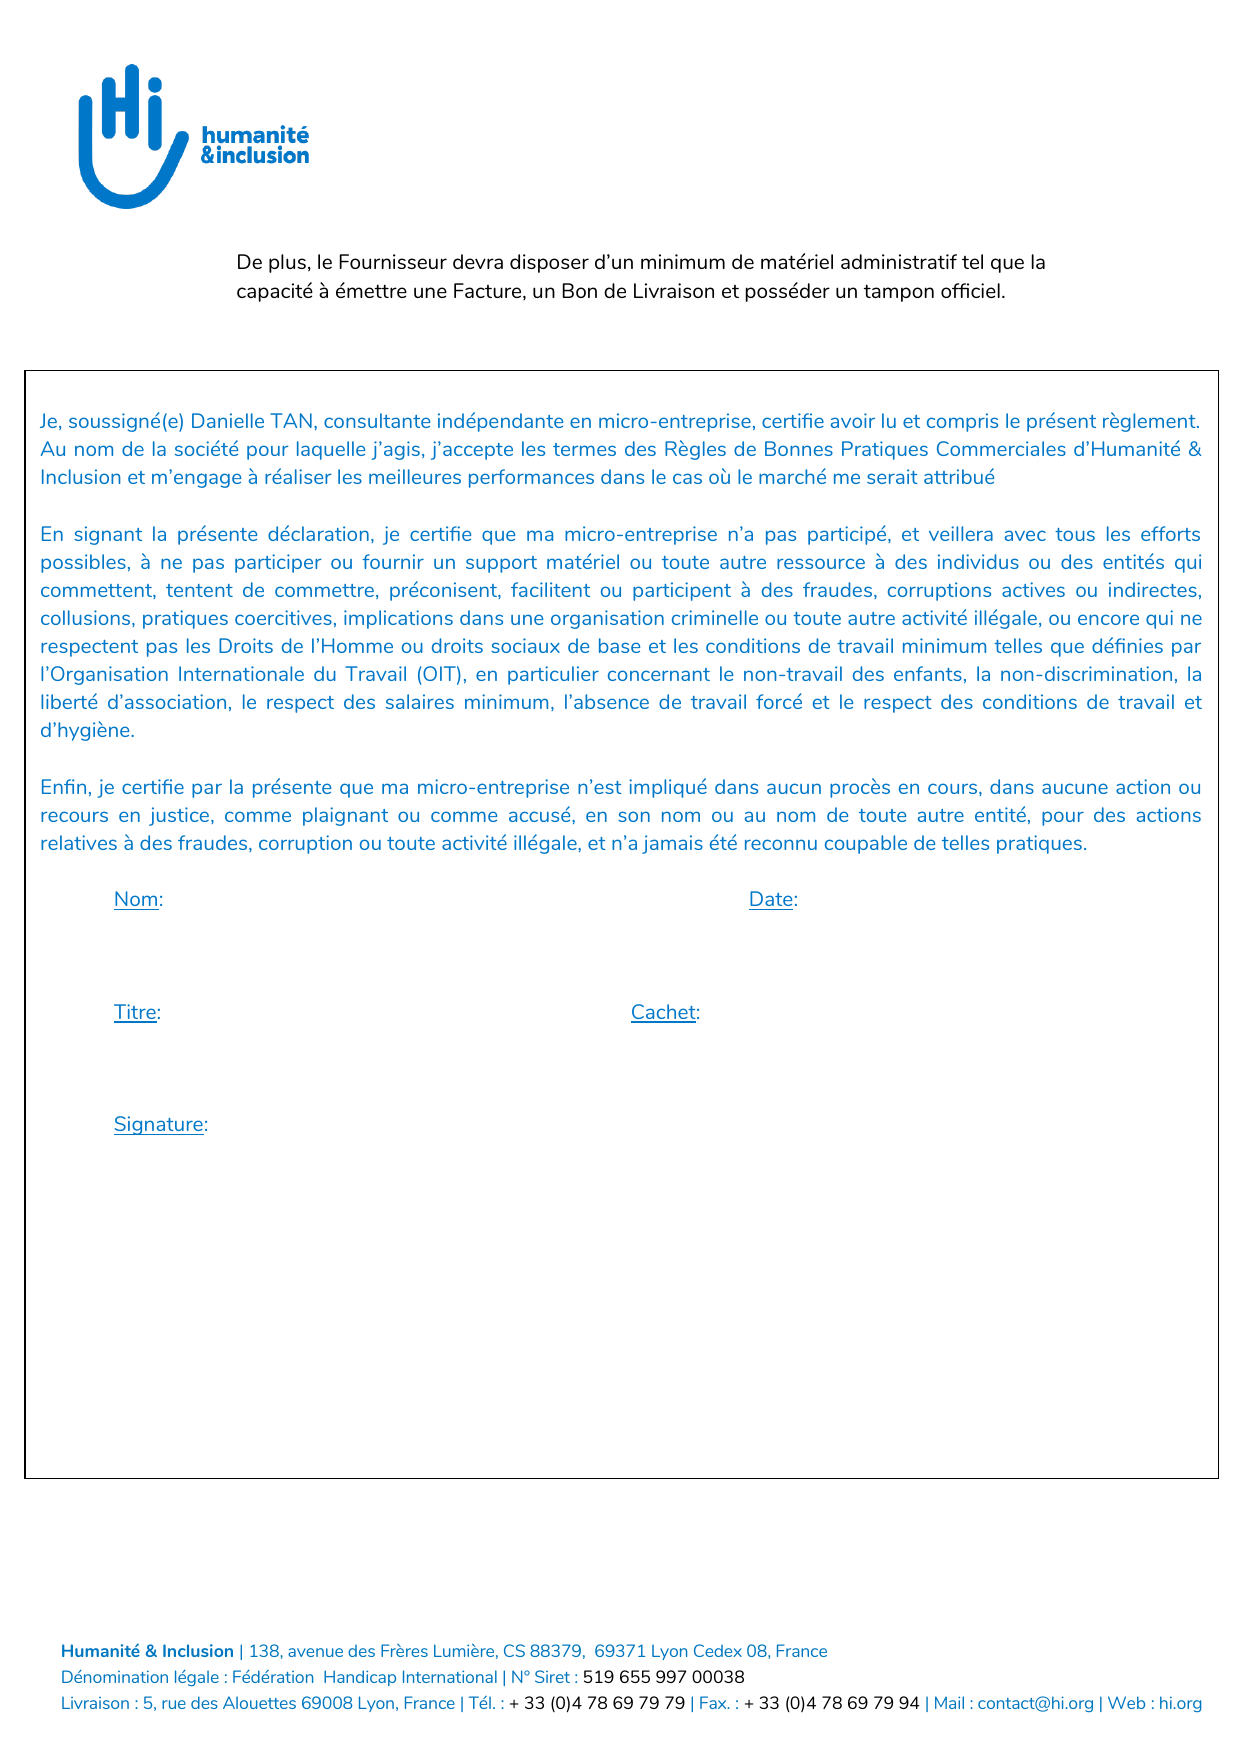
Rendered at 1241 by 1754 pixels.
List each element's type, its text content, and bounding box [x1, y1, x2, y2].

picture [58, 43, 329, 229]
text De plus, le Fournisseur devra disposer d’un minimum de matériel administratif tel que la capacité à émettre une Facture, un Bon de Livraison et posséder un tampon officiel. [236, 248, 1122, 305]
